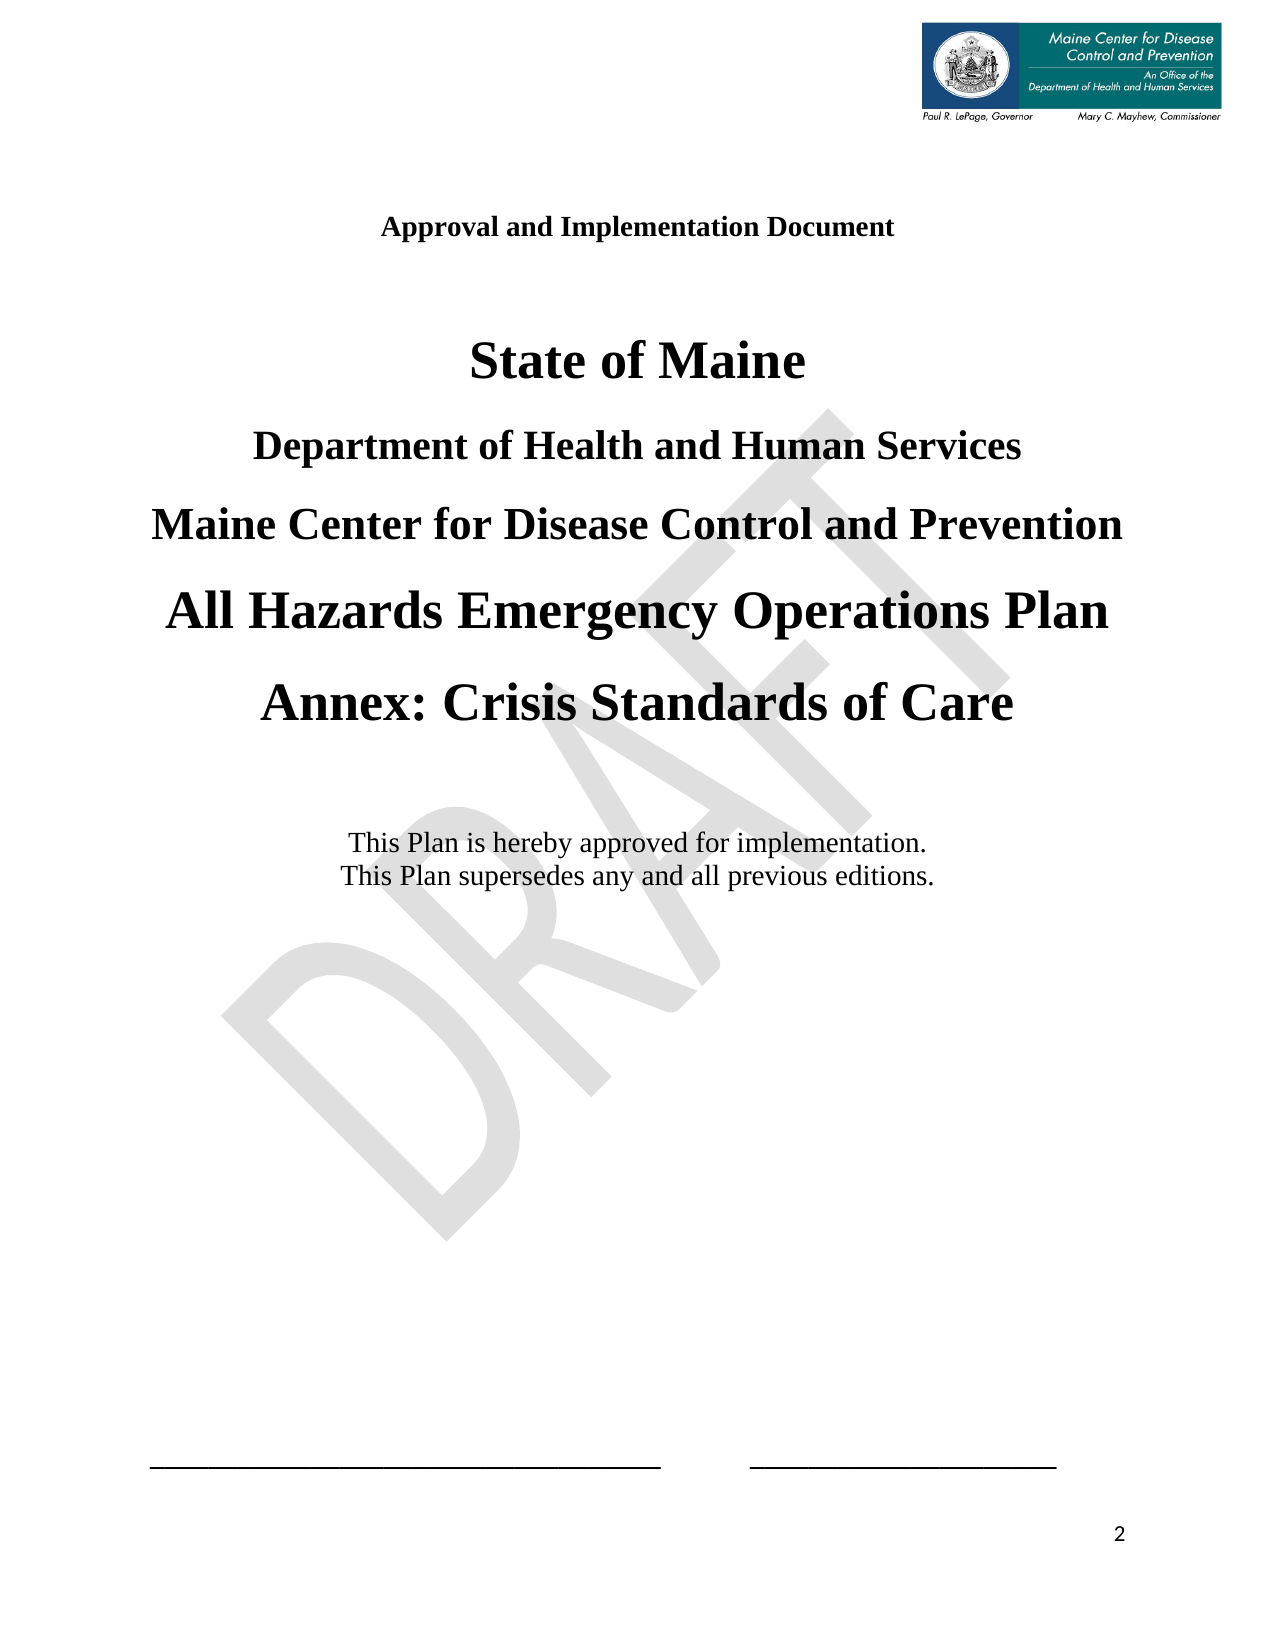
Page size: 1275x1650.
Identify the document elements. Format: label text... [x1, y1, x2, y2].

text Department of Health and Human Services [150, 421, 1125, 468]
text State of Maine [150, 328, 1125, 390]
text This Plan is hereby approved for implementation. [150, 825, 1125, 858]
picture [910, 13, 1238, 133]
text Annex: Crisis Standards of Care [150, 670, 1125, 732]
text ___________________________________ _____________________ [150, 1438, 1125, 1472]
text Approval and Implementation Document [150, 209, 1125, 243]
text All Hazards Emergency Operations Plan [150, 578, 1125, 640]
text Maine Center for Disease Control and Prevention [150, 496, 1125, 549]
text This Plan supersedes any and all previous editions. [150, 858, 1125, 892]
